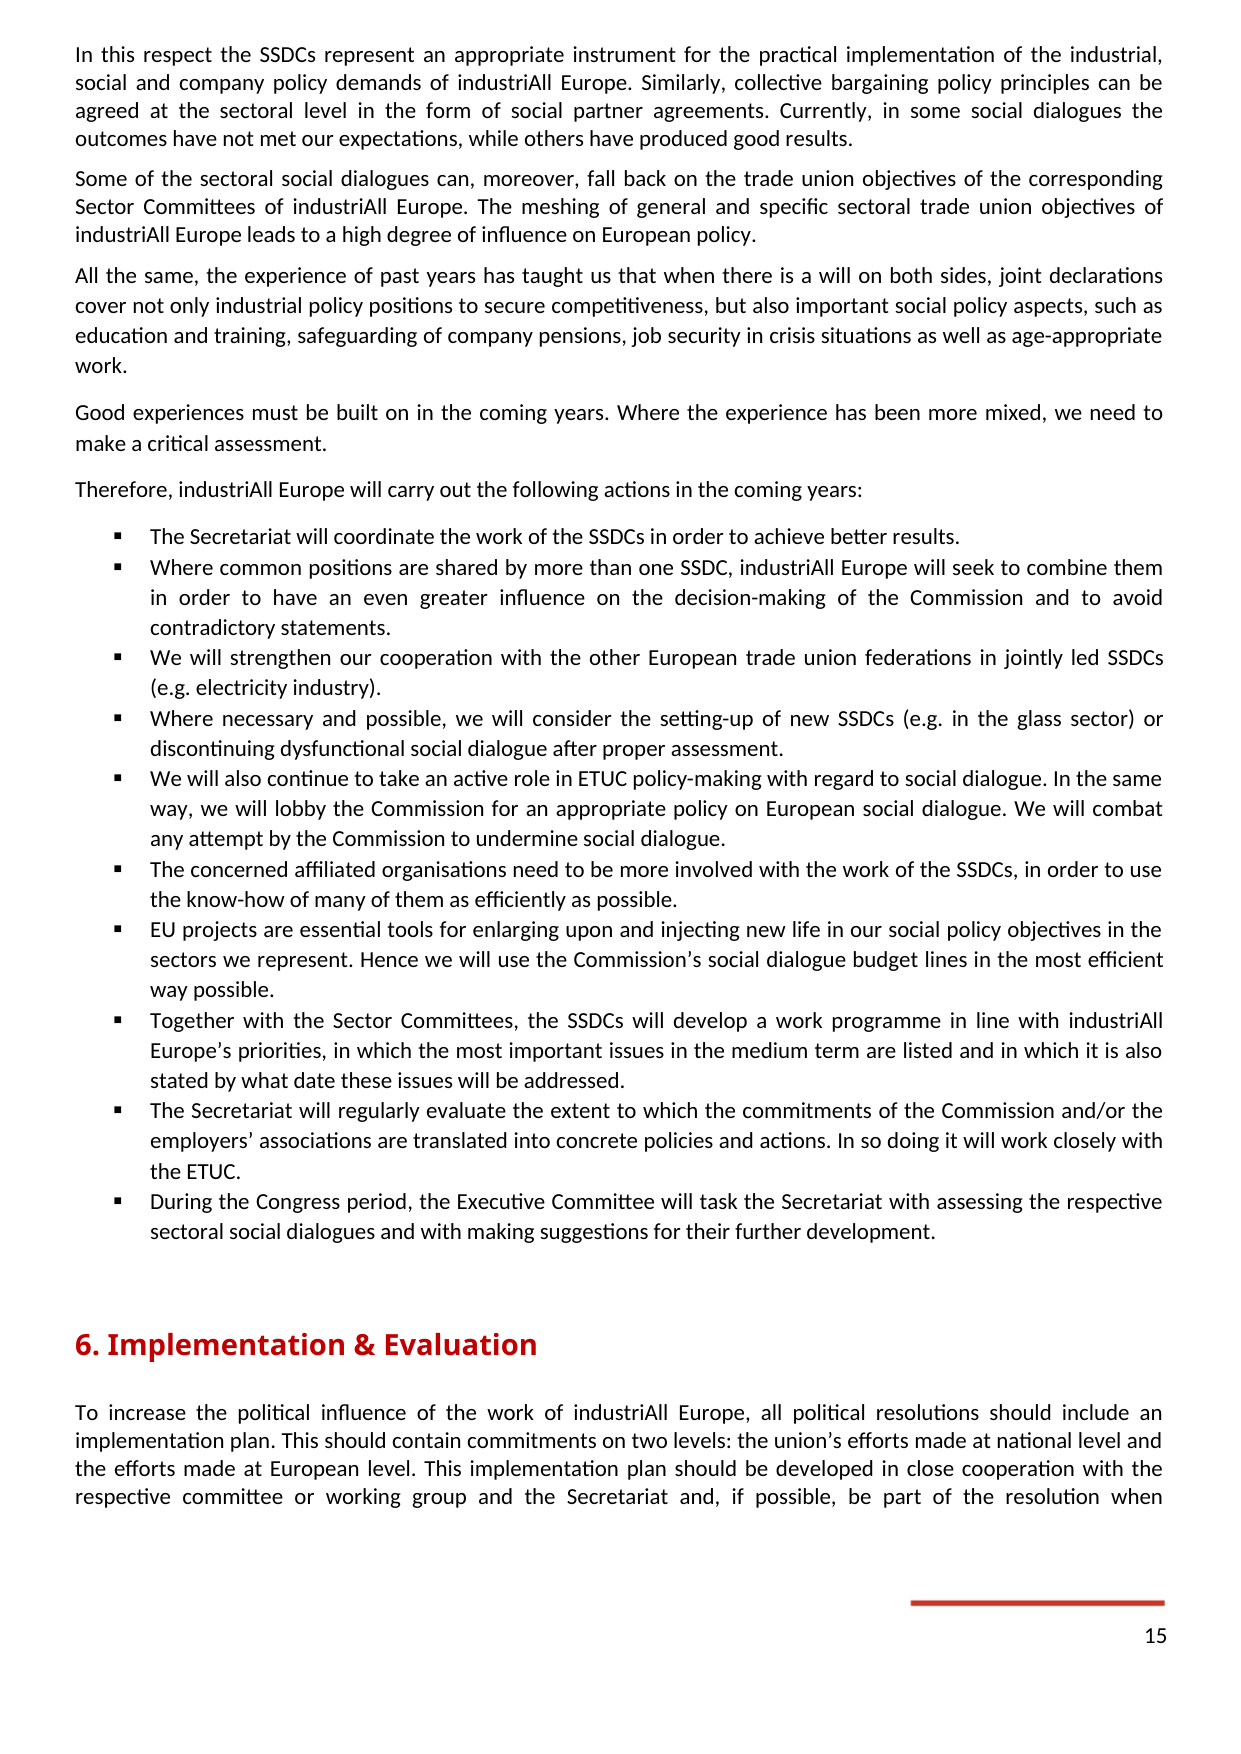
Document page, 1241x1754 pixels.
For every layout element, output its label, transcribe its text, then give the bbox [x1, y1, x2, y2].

list We will strengthen our cooperation with the other European trade union federations in jointly led SSDCs (e.g. electricity industry). [112, 643, 1165, 701]
list EU projects are essential tools for enlarging upon and injecting new life in our social policy objectives in the sectors we represent. Hence we will use the Commission’s social dialogue budget lines in the most efficient way possible. [112, 915, 1165, 1003]
list The Secretariat will regularly evaluate the extent to which the commitments of the Commission and/or the employers’ associations are translated into concrete policies and actions. In so doing it will work closely with the ETUC. [112, 1096, 1165, 1185]
picture [75, 1577, 1165, 1725]
list The Secretariat will coordinate the work of the SSDCs in order to achieve better results. [112, 522, 1165, 550]
text Some of the sectoral social dialogues can, moreover, fall back on the trade union objectives of the corresponding Sector Committees of industriAll Europe. The meshing of general and specific sectoral trade union objectives of industriAll Europe leads to a high degree of influence on European policy. [75, 164, 1165, 248]
list The concerned affiliated organisations need to be more involved with the work of the SSDCs, in order to use the know-how of many of them as efficiently as possible. [112, 855, 1165, 913]
text All the same, the experience of past years has taught us that when there is a will on both sides, joint declarations cover not only industrial policy positions to secure competitiveness, but also important social policy aspects, such as education and training, safeguarding of company pensions, job security in crisis situations as well as age-appropriate work. [75, 261, 1165, 379]
list During the Congress period, the Executive Committee will task the Secretariat with assessing the respective sectoral social dialogues and with making suggestions for their further development. [112, 1187, 1165, 1245]
subtitle 6. Implementation & Evaluation [75, 1324, 1165, 1364]
text In this respect the SSDCs represent an appropriate instrument for the practical implementation of the industrial, social and company policy demands of industriAll Europe. Similarly, collective bargaining policy principles can be agreed at the sectoral level in the form of social partner agreements. Currently, in some social dialogues the outcomes have not met our expectations, while others have produced good results. [75, 40, 1165, 152]
list Where necessary and possible, we will consider the setting-up of new SSDCs (e.g. in the glass sector) or discontinuing dysfunctional social dialogue after proper assessment. [112, 704, 1165, 762]
list We will also continue to take an active role in ETUC policy-making with regard to social dialogue. In the same way, we will lobby the Commission for an appropriate policy on European social dialogue. We will combat any attempt by the Commission to undermine social dialogue. [112, 764, 1165, 852]
text Therefore, industriAll Europe will carry out the following actions in the coming years: [75, 476, 1165, 503]
text Good experiences must be built on in the coming years. Where the experience has been more mixed, we need to make a critical assessment. [75, 398, 1165, 457]
list Together with the Sector Committees, the SSDCs will develop a work programme in line with industriAll Europe’s priorities, in which the most important issues in the medium term are listed and in which it is also stated by what date these issues will be addressed. [112, 1006, 1165, 1094]
list Where common positions are shared by more than one SSDC, industriAll Europe will seek to combine them in order to have an even greater influence on the decision-making of the Commission and to avoid contradictory statements. [112, 553, 1165, 641]
